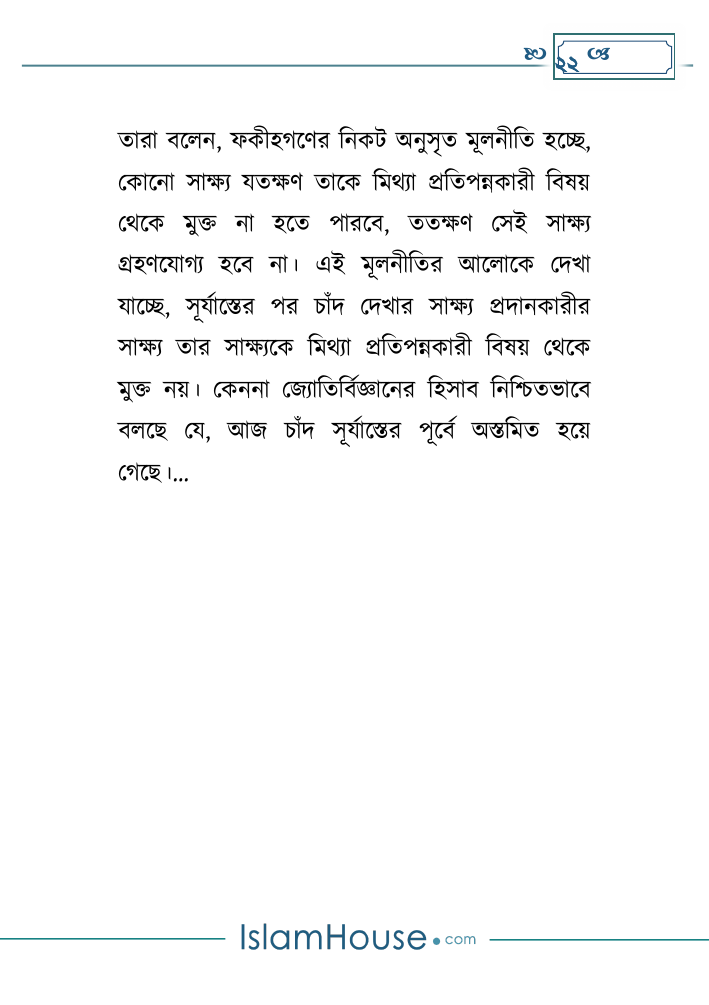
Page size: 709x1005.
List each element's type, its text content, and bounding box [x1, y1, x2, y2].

picture [0, 918, 226, 955]
picture [233, 919, 709, 956]
text তারা বলেন, ফকীহগণের নিকট অনুসৃত মূলনীতি হচ্ছে, কোনো সাক্ষ্য যতক্ষণ তাকে মিথ্যা প্রতিপন্নকারী বিষয় থেকে মুক্ত না হতে পারবে, ততক্ষণ সেই সাক্ষ্য গ্রহণযোগ্য হবে না। এই মূলনীতির আলোকে দেখা যাচ্ছে, সূর্যাস্তের পর চাঁদ দেখার সাক্ষ্য প্রদানকারীর সাক্ষ্য তার সাক্ষ্যকে মিথ্যা প্রতিপন্নকারী বিষয় থেকে মুক্ত নয়। কেননা জ্যোতির্বিজ্ঞানের হিসাব নিশ্চিতভাবে বলছে যে, আজ চাঁদ সূর্যাস্তের পূর্বে অস্তমিত হয়ে গেছে।… [118, 118, 591, 491]
